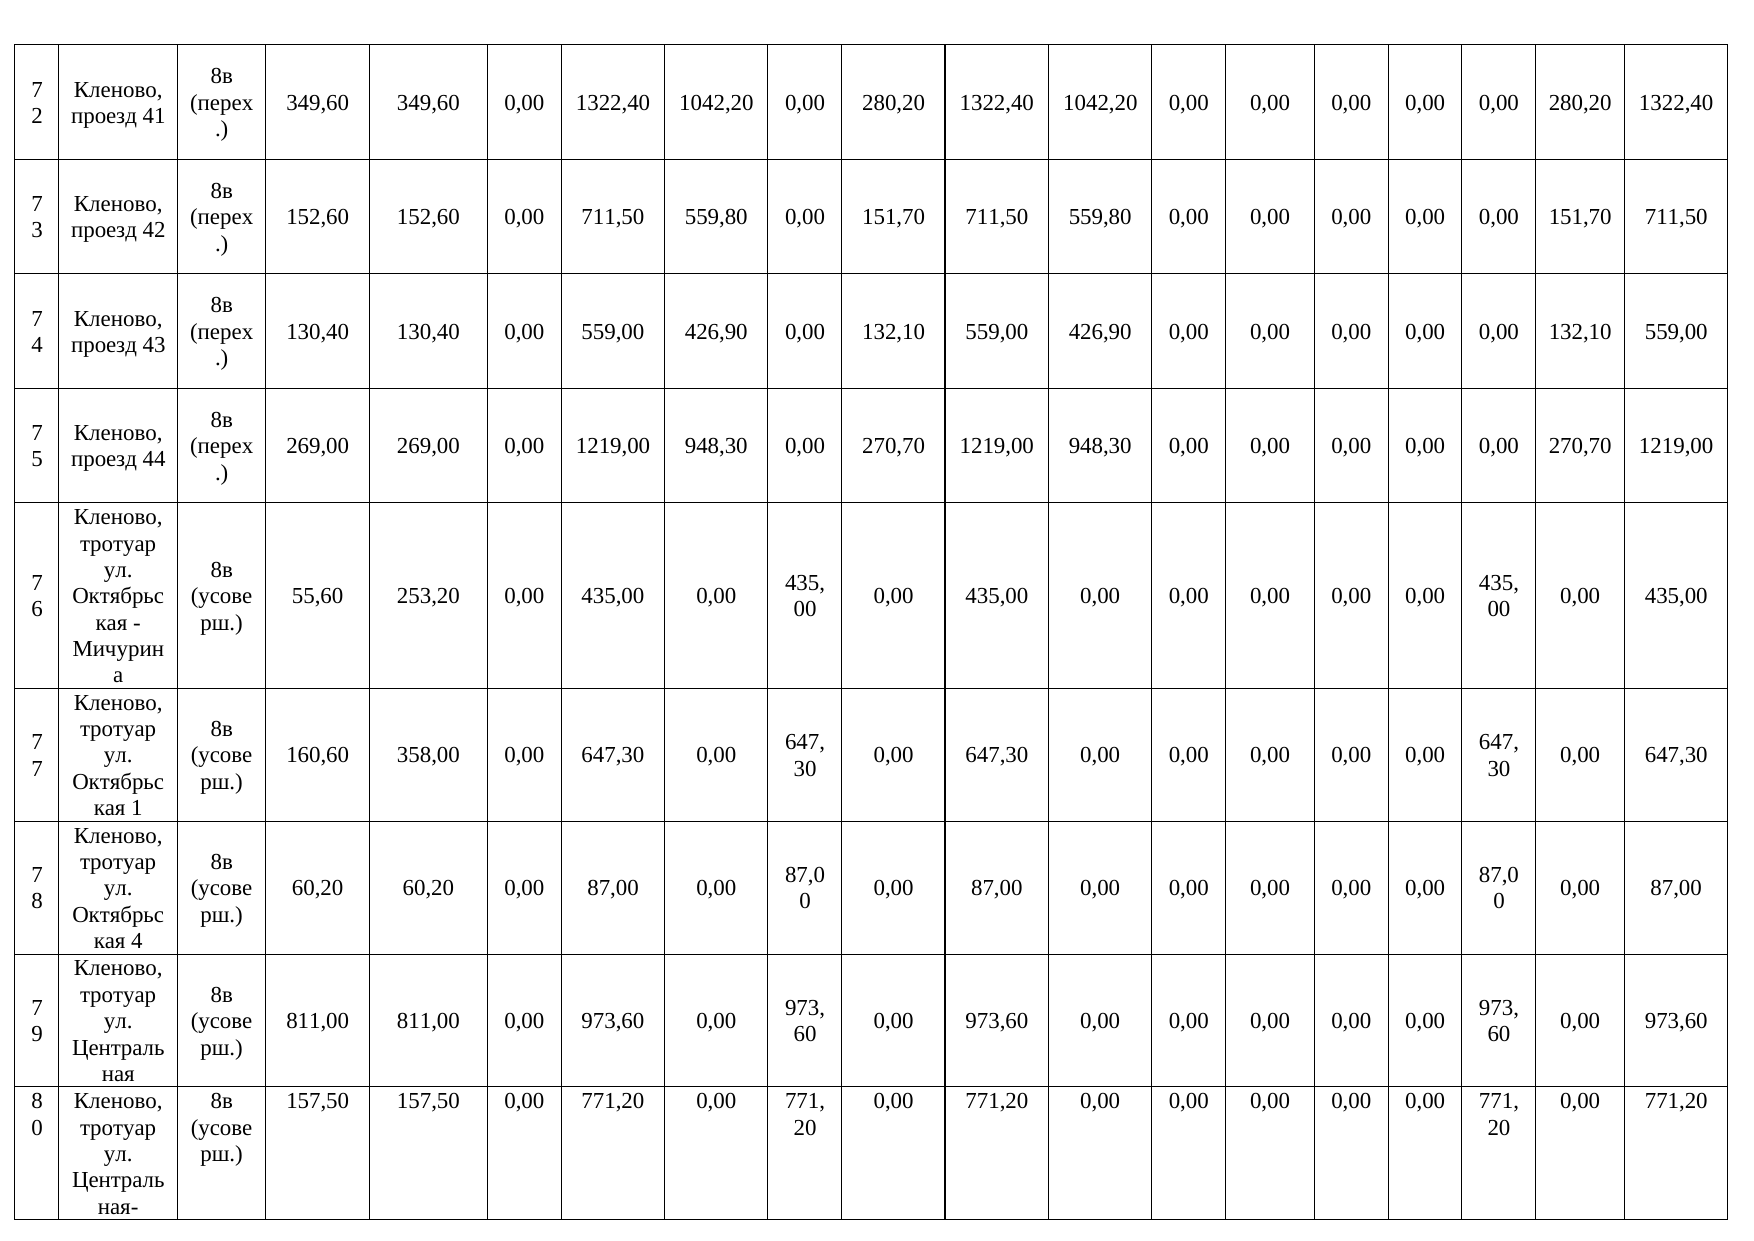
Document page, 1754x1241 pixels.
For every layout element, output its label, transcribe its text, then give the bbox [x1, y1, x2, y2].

table_cell 60,20 [266, 822, 369, 953]
table_cell 87,00 [768, 822, 841, 953]
table_cell 435,00 [1462, 503, 1535, 688]
table_cell 1219,00 [562, 389, 664, 502]
table_cell 160,60 [266, 689, 369, 821]
table_cell 0,00 [1226, 160, 1314, 273]
table_cell 973,60 [1625, 955, 1727, 1086]
table_cell 647,30 [562, 689, 664, 821]
table_cell 1219,00 [946, 389, 1048, 502]
table_cell 0,00 [488, 503, 561, 688]
table_cell 8в (перех.) [178, 45, 265, 159]
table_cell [59, 1087, 177, 1219]
table_cell 771,20 [562, 1087, 664, 1219]
table_cell 0,00 [1536, 503, 1624, 688]
table_cell 151,70 [842, 160, 944, 273]
table_cell 269,00 [266, 389, 369, 502]
table_cell 0,00 [1315, 689, 1388, 821]
table_cell 0,00 [768, 389, 841, 502]
table_cell 87,00 [1625, 822, 1727, 953]
table_cell 0,00 [1315, 389, 1388, 502]
table_cell 0,00 [1462, 274, 1535, 388]
table_cell 973,60 [1462, 955, 1535, 1086]
table_cell 0,00 [665, 955, 767, 1086]
table_cell Кленово, тротуар ул. Центральная [59, 955, 177, 1086]
table_cell 948,30 [1049, 389, 1151, 502]
table_cell 0,00 [768, 160, 841, 273]
table_cell 0,00 [1536, 1087, 1624, 1219]
table_cell 0,00 [1049, 689, 1151, 821]
table_cell 74 [15, 274, 58, 388]
table_cell Кленово, проезд 42 [59, 160, 177, 273]
table_cell Кленово, проезд 41 [59, 45, 177, 159]
table_cell 711,50 [946, 160, 1048, 273]
table_cell 0,00 [842, 955, 944, 1086]
table_cell 973,60 [562, 955, 664, 1086]
table_cell 280,20 [1536, 45, 1624, 159]
table_cell 60,20 [370, 822, 487, 953]
table_cell 87,00 [946, 822, 1048, 953]
table_cell 55,60 [266, 503, 369, 688]
table_cell 0,00 [1152, 389, 1225, 502]
table_cell 87,00 [1462, 822, 1535, 953]
table_cell 87,00 [562, 822, 664, 953]
table_cell 0,00 [1389, 160, 1461, 273]
table_cell 771,20 [1462, 1087, 1535, 1219]
table_cell 8в (усоверш.) [178, 689, 265, 821]
table_cell 0,00 [488, 955, 561, 1086]
table_cell 559,00 [946, 274, 1048, 388]
table_cell 647,30 [946, 689, 1048, 821]
table_cell 0,00 [1389, 955, 1461, 1086]
table_cell 1322,40 [562, 45, 664, 159]
table_cell Кленово, проезд 44 [59, 389, 177, 502]
table_cell 0,00 [1049, 955, 1151, 1086]
table_cell 75 [15, 389, 58, 502]
table_cell 0,00 [488, 1087, 561, 1219]
table_cell 8в (перех.) [178, 274, 265, 388]
table_cell 0,00 [1226, 45, 1314, 159]
table_cell 771,20 [1625, 1087, 1727, 1219]
table_cell 349,60 [266, 45, 369, 159]
table_cell 0,00 [1462, 45, 1535, 159]
table_cell 0,00 [1152, 274, 1225, 388]
table_cell 0,00 [1152, 503, 1225, 688]
table_cell 0,00 [1226, 955, 1314, 1086]
table_cell Кленово, проезд 43 [59, 274, 177, 388]
table_cell 73 [15, 160, 58, 273]
table_cell 0,00 [1049, 503, 1151, 688]
table_cell 0,00 [1536, 689, 1624, 821]
table_cell 0,00 [1226, 389, 1314, 502]
table_cell 132,10 [1536, 274, 1624, 388]
table_cell 8в (перех.) [178, 389, 265, 502]
table_cell 973,60 [768, 955, 841, 1086]
table_cell 8в (усоверш.) [178, 503, 265, 688]
table_cell Кленово, тротуар ул. Октябрьская 4 [59, 822, 177, 953]
table_cell 349,60 [370, 45, 487, 159]
table_cell 8в (перех.) [178, 160, 265, 273]
table_cell 270,70 [842, 389, 944, 502]
table_cell 72 [15, 45, 58, 159]
table_cell 0,00 [665, 689, 767, 821]
table_cell 0,00 [842, 503, 944, 688]
table_cell 78 [15, 822, 58, 953]
table_cell 269,00 [370, 389, 487, 502]
table_cell 8в (усоверш.) [178, 955, 265, 1086]
table_cell 8в (усоверш.) [178, 1087, 265, 1219]
table_cell 0,00 [488, 822, 561, 953]
table_cell 132,10 [842, 274, 944, 388]
table_cell Кленово, тротуар ул. Октябрьская -Мичурина [59, 503, 177, 688]
table_cell 426,90 [665, 274, 767, 388]
table_cell 80 [15, 1087, 58, 1219]
table_cell 130,40 [266, 274, 369, 388]
table_cell 0,00 [842, 822, 944, 953]
table_cell 0,00 [1389, 389, 1461, 502]
table_cell 559,80 [665, 160, 767, 273]
table_cell 0,00 [1315, 45, 1388, 159]
table_cell 647,30 [1625, 689, 1727, 821]
table_cell 0,00 [1049, 822, 1151, 953]
table_cell 771,20 [946, 1087, 1048, 1219]
table_cell 435,00 [946, 503, 1048, 688]
table_cell 253,20 [370, 503, 487, 688]
table_cell 0,00 [768, 274, 841, 388]
table_cell 270,70 [1536, 389, 1624, 502]
table_cell 711,50 [562, 160, 664, 273]
table_cell 0,00 [665, 503, 767, 688]
table_cell 1322,40 [946, 45, 1048, 159]
table_cell 426,90 [1049, 274, 1151, 388]
table_cell 0,00 [1389, 689, 1461, 821]
table_cell 0,00 [1152, 160, 1225, 273]
table_cell 0,00 [665, 1087, 767, 1219]
table_cell 1042,20 [665, 45, 767, 159]
table_cell 0,00 [842, 1087, 944, 1219]
table_cell 0,00 [1315, 160, 1388, 273]
table_cell 559,80 [1049, 160, 1151, 273]
table_cell 152,60 [370, 160, 487, 273]
table_cell 0,00 [1152, 45, 1225, 159]
table_cell 0,00 [488, 160, 561, 273]
table_cell Кленово, тротуар ул. Октябрьская 1 [59, 689, 177, 821]
table_cell 77 [15, 689, 58, 821]
table_cell 0,00 [1389, 45, 1461, 159]
table_cell 0,00 [488, 274, 561, 388]
table_cell 0,00 [1226, 503, 1314, 688]
table_cell 0,00 [1389, 1087, 1461, 1219]
table_cell 0,00 [1315, 1087, 1388, 1219]
table_cell 0,00 [1315, 503, 1388, 688]
table_cell 0,00 [1226, 822, 1314, 953]
table_cell 280,20 [842, 45, 944, 159]
table_cell 0,00 [1152, 689, 1225, 821]
table_cell 358,00 [370, 689, 487, 821]
table_cell 559,00 [562, 274, 664, 388]
table_cell 435,00 [562, 503, 664, 688]
table_cell 0,00 [488, 45, 561, 159]
table_cell 0,00 [1389, 822, 1461, 953]
table_cell 0,00 [1536, 955, 1624, 1086]
table_cell 1322,40 [1625, 45, 1727, 159]
table_cell 0,00 [1152, 1087, 1225, 1219]
table_cell 1219,00 [1625, 389, 1727, 502]
table_cell 435,00 [768, 503, 841, 688]
table_cell 811,00 [370, 955, 487, 1086]
table_cell 0,00 [488, 389, 561, 502]
table_cell 0,00 [665, 822, 767, 953]
table_cell 151,70 [1536, 160, 1624, 273]
table_cell 0,00 [842, 689, 944, 821]
table_cell 435,00 [1625, 503, 1727, 688]
table_cell 152,60 [266, 160, 369, 273]
table_cell 157,50 [370, 1087, 487, 1219]
table_cell 973,60 [946, 955, 1048, 1086]
table_cell 0,00 [488, 689, 561, 821]
table_cell 0,00 [1389, 503, 1461, 688]
table_cell 0,00 [1389, 274, 1461, 388]
table_cell 0,00 [1315, 274, 1388, 388]
table_cell 0,00 [1152, 822, 1225, 953]
table_cell 0,00 [1315, 955, 1388, 1086]
table_cell 948,30 [665, 389, 767, 502]
table_cell 0,00 [1152, 955, 1225, 1086]
table_cell 771,20 [768, 1087, 841, 1219]
table_cell 0,00 [1226, 274, 1314, 388]
table_cell 0,00 [1226, 689, 1314, 821]
table_cell 157,50 [266, 1087, 369, 1219]
table_cell 0,00 [1226, 1087, 1314, 1219]
table_cell 0,00 [1315, 822, 1388, 953]
table_cell 711,50 [1625, 160, 1727, 273]
table_cell 647,30 [768, 689, 841, 821]
table_cell 0,00 [768, 45, 841, 159]
table_cell 647,30 [1462, 689, 1535, 821]
table_cell 0,00 [1462, 389, 1535, 502]
table_cell 0,00 [1536, 822, 1624, 953]
table_cell 8в (усоверш.) [178, 822, 265, 953]
table_cell 76 [15, 503, 58, 688]
table_cell 0,00 [1462, 160, 1535, 273]
table_cell 559,00 [1625, 274, 1727, 388]
table_cell 1042,20 [1049, 45, 1151, 159]
table_cell 811,00 [266, 955, 369, 1086]
table_cell 0,00 [1049, 1087, 1151, 1219]
table_cell 79 [15, 955, 58, 1086]
table_cell 130,40 [370, 274, 487, 388]
